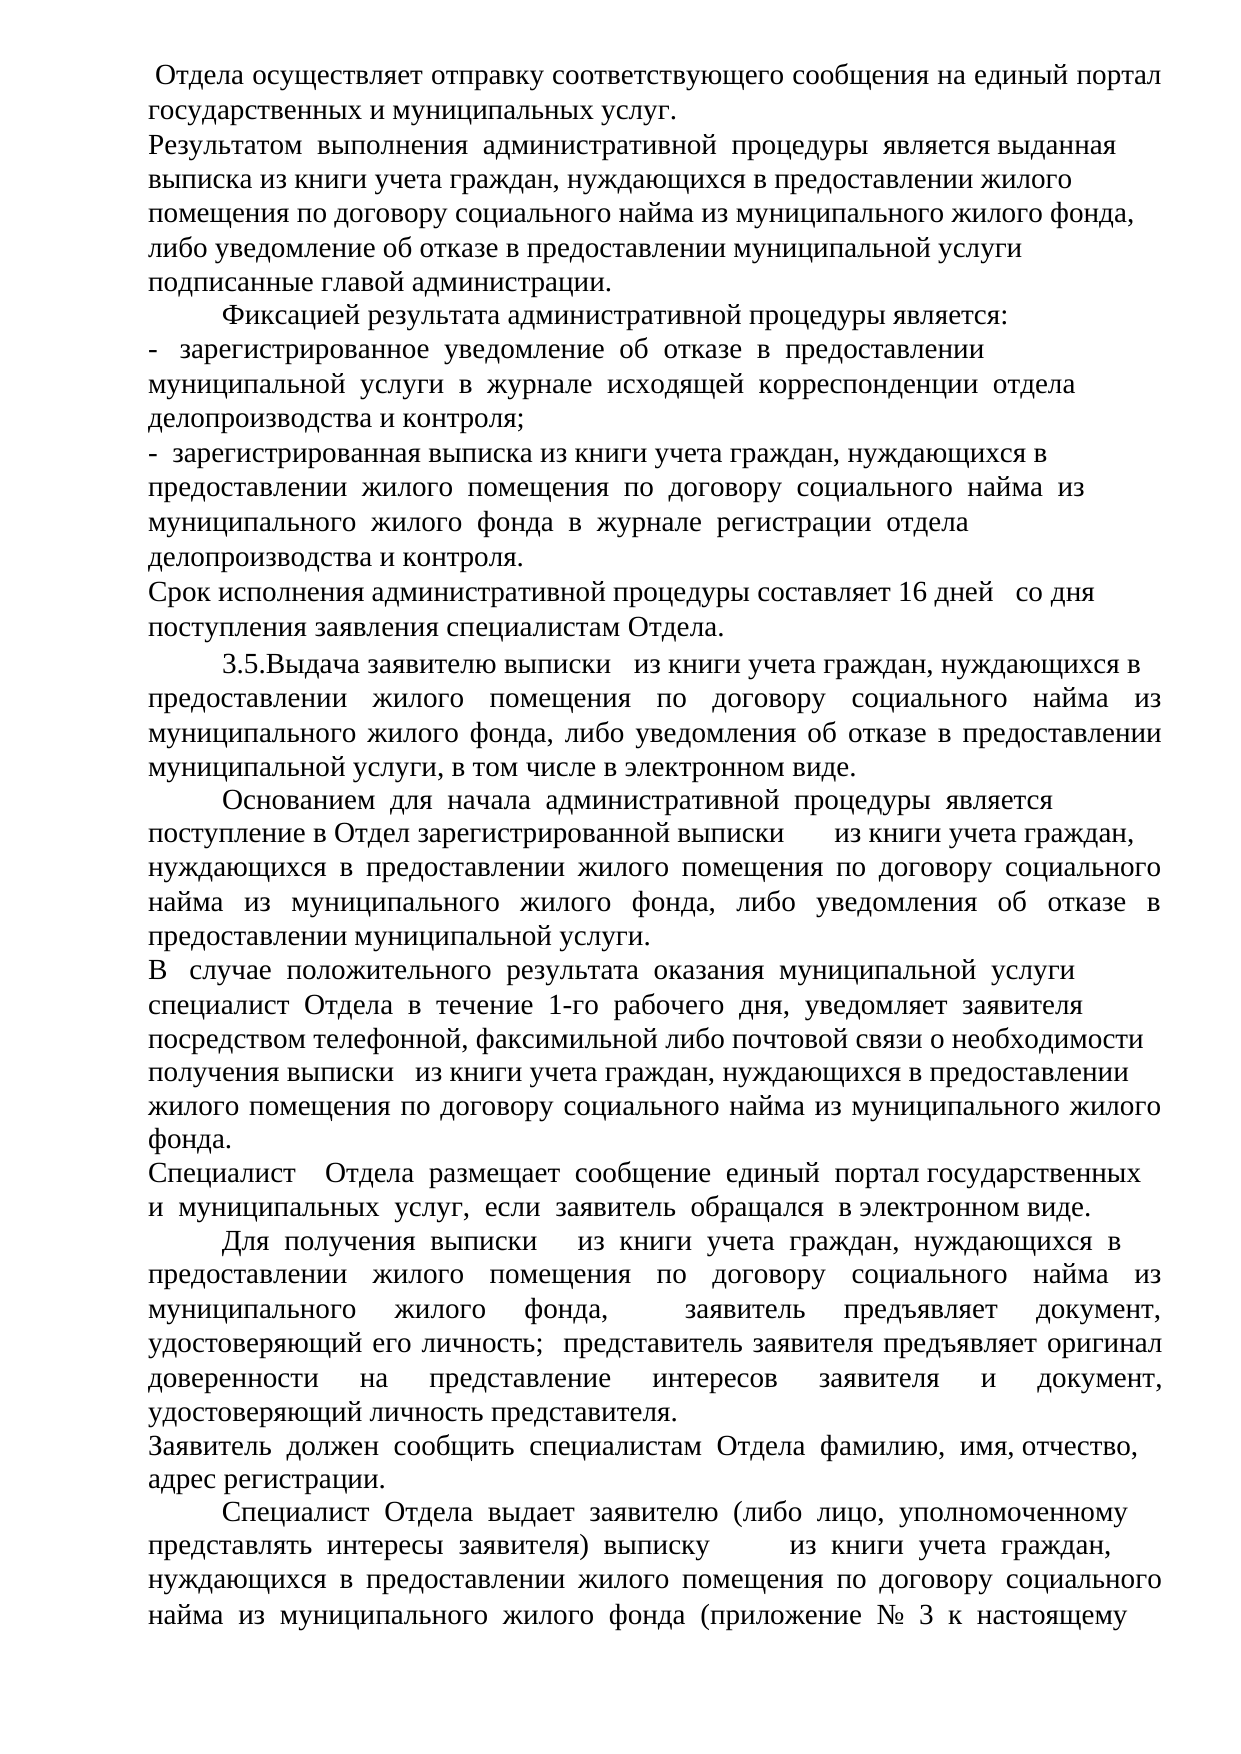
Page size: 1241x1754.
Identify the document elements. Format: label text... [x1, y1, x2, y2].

text Срок исполнения административной процедуры составляет 16 дней со дня поступления заявления специалистам Отдела. [148, 573, 1163, 644]
text предоставлении жилого помещения по договору социального найма из муниципального жилого фонда, либо уведомления об отказе в предоставлении муниципальной услуги, в том числе в электронном виде. [148, 680, 1163, 783]
text представлять интересы заявителя) выписку из книги учета граждан, [148, 1528, 1169, 1561]
text 3.5.Выдача заявителю выписки из книги учета граждан, нуждающихся в [222, 644, 1169, 680]
text Результатом выполнения административной процедуры является выданная выписка из книги учета граждан, нуждающихся в предоставлении жилого помещения по договору социального найма из муниципального жилого фонда, либо уведомление об отказе в предоставлении муниципальной услуги подписанные главой администрации. [148, 127, 1163, 298]
list случае положительного результата оказания муниципальной услуги специалист Отдела в течение 1-го рабочего дня, уведомляет заявителя посредством телефонной, факсимильной либо почтовой связи о необходимости [148, 952, 1162, 1055]
text нуждающихся в предоставлении жилого помещения по договору социального найма из муниципального жилого фонда, либо уведомления об отказе в предоставлении муниципальной услуги. [148, 849, 1162, 952]
text поступление в Отдел зарегистрированной выписки из книги учета граждан, [148, 816, 1169, 849]
text Отдела осуществляет отправку соответствующего сообщения на единый портал государственных и муниципальных услуг. [148, 56, 1163, 127]
text получения выписки из книги учета граждан, нуждающихся в предоставлении [148, 1055, 1169, 1088]
text нуждающихся в предоставлении жилого помещения по договору социального найма из муниципального жилого фонда (приложение № 3 к настоящему [148, 1561, 1163, 1631]
text Специалист Отдела выдает заявителю (либо лицо, уполномоченному [222, 1495, 1169, 1528]
text Заявитель должен сообщить специалистам Отдела фамилию, имя, отчество, адрес регистрации. [148, 1428, 1162, 1495]
text Специалист Отдела размещает сообщение единый портал государственных и муниципальных услуг, если заявитель обращался в электронном виде. [148, 1155, 1162, 1224]
text жилого помещения по договору социального найма из муниципального жилого фонда. [148, 1088, 1162, 1155]
text Основанием для начала административной процедуры является [222, 783, 1169, 816]
text предоставлении жилого помещения по договору социального найма из муниципального жилого фонда, заявитель предъявляет документ, удостоверяющий его личность; представитель заявителя предъявляет оригинал доверенности на представление интересов заявителя и документ, удостоверяющий личность представителя. [148, 1256, 1163, 1428]
text Для получения выписки из книги учета граждан, нуждающихся в [222, 1224, 1169, 1256]
list зарегистрированное уведомление об отказе в предоставлении муниципальной услуги в журнале исходящей корреспонденции отдела делопроизводства и контроля; [148, 331, 1163, 434]
text Фиксацией результата административной процедуры является: [222, 298, 1169, 331]
list зарегистрированная выписка из книги учета граждан, нуждающихся в предоставлении жилого помещения по договору социального найма из муниципального жилого фонда в журнале регистрации отдела делопроизводства и контроля. [148, 434, 1163, 573]
